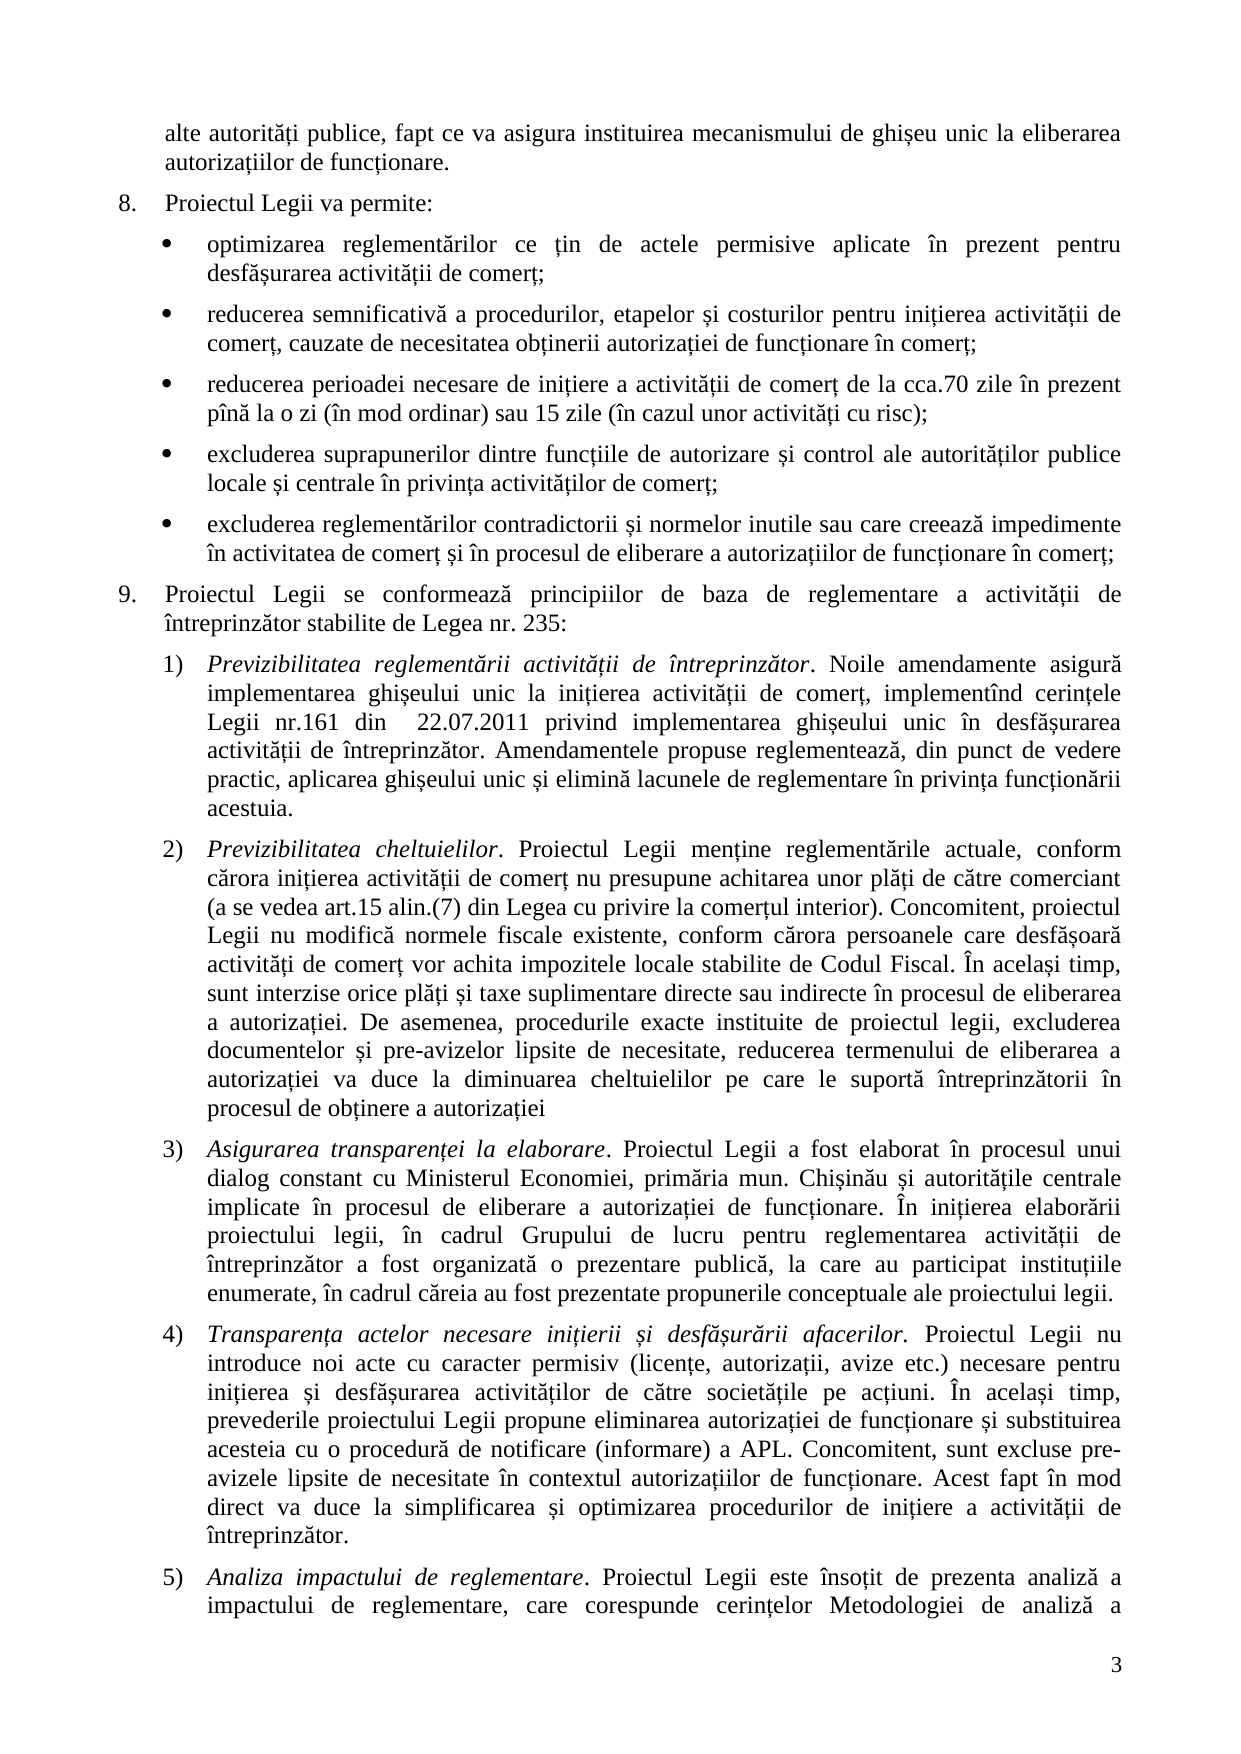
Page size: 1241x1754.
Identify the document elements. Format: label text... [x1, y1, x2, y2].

list Proiectul Legii va permite: [118, 188, 1122, 217]
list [162, 1562, 1122, 1619]
list Asigurarea transparenței la elaborare. Proiectul Legii a fost elaborat în procesul unui dialog constant cu Ministerul Economiei, primăria mun. Chișinău și autoritățile centrale implicate în procesul de eliberare a autorizației de funcționare. În inițierea elaborării proiectului legii, în cadrul Grupului de lucru pentru reglementarea activității de întreprinzător a fost organizată o prezentare publică, la care au participat instituțiile enumerate, în cadrul căreia au fost prezentate propunerile conceptuale ale proiectului legii. [162, 1134, 1122, 1307]
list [118, 118, 1122, 176]
list excluderea suprapunerilor dintre funcțiile de autorizare și control ale autorităților publice locale și centrale în privința activităților de comerț; [162, 439, 1122, 497]
list reducerea semnificativă a procedurilor, etapelor și costurilor pentru inițierea activității de comerț, cauzate de necesitatea obținerii autorizației de funcționare în comerț; [162, 299, 1122, 357]
list Transparența actelor necesare inițierii și desfășurării afacerilor. Proiectul Legii nu introduce noi acte cu caracter permisiv (licențe, autorizații, avize etc.) necesare pentru inițierea și desfășurarea activităților de către societățile pe acțiuni. În același timp, prevederile proiectului Legii propune eliminarea autorizației de funcționare și substituirea acesteia cu o procedură de notificare (informare) a APL. Concomitent, sunt excluse pre-avizele lipsite de necesitate în contextul autorizațiilor de funcționare. Acest fapt în mod direct va duce la simplificarea și optimizarea procedurilor de inițiere a activității de întreprinzător. [162, 1319, 1122, 1549]
list reducerea perioadei necesare de inițiere a activității de comerț de la cca.70 zile în prezent pînă la o zi (în mod ordinar) sau 15 zile (în cazul unor activități cu risc); [162, 369, 1122, 427]
list Previzibilitatea cheltuielilor. Proiectul Legii menține reglementările actuale, conform cărora inițierea activității de comerț nu presupune achitarea unor plăți de către comerciant (a se vedea art.15 alin.(7) din Legea cu privire la comerțul interior). Concomitent, proiectul Legii nu modifică normele fiscale existente, conform cărora persoanele care desfășoară activități de comerț vor achita impozitele locale stabilite de Codul Fiscal. În același timp, sunt interzise orice plăți și taxe suplimentare directe sau indirecte în procesul de eliberarea a autorizației. De asemenea, procedurile exacte instituite de proiectul legii, excluderea documentelor și pre-avizelor lipsite de necesitate, reducerea termenului de eliberarea a autorizației va duce la diminuarea cheltuielilor pe care le suportă întreprinzătorii în procesul de obținere a autorizației [162, 834, 1122, 1122]
list Previzibilitatea reglementării activității de întreprinzător. Noile amendamente asigură implementarea ghișeului unic la inițierea activității de comerț, implementînd cerințele Legii nr.161 din 22.07.2011 privind implementarea ghișeului unic în desfășurarea activității de întreprinzător. Amendamentele propuse reglementează, din punct de vedere practic, aplicarea ghișeului unic și elimină lacunele de reglementare în privința funcționării acestuia. [162, 649, 1122, 822]
list optimizarea reglementărilor ce țin de actele permisive aplicate în prezent pentru desfășurarea activității de comerț; [162, 229, 1122, 287]
list excluderea reglementărilor contradictorii și normelor inutile sau care creează impedimente în activitatea de comerț și în procesul de eliberare a autorizațiilor de funcționare în comerț; [162, 509, 1122, 567]
list Proiectul Legii se conformează principiilor de baza de reglementare a activității de întreprinzător stabilite de Legea nr. 235: [118, 579, 1122, 637]
